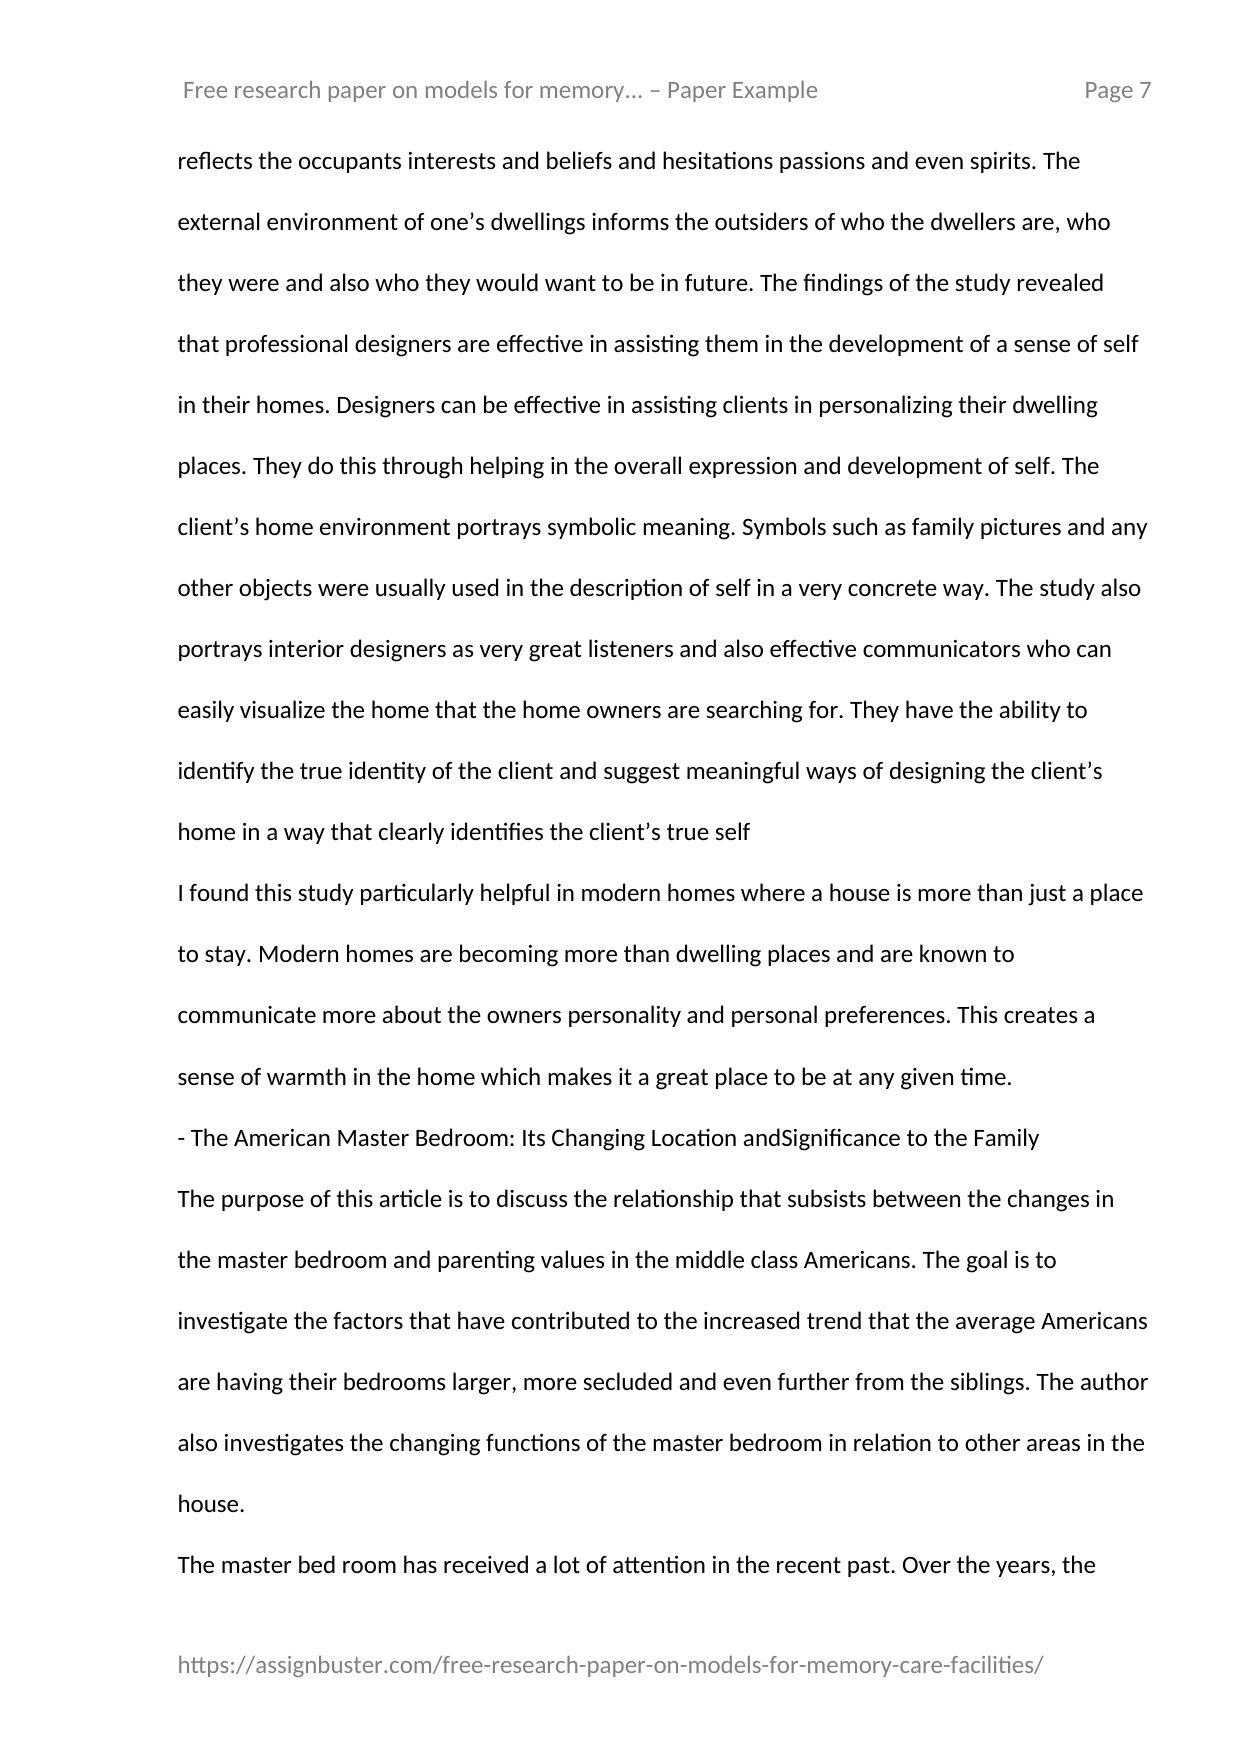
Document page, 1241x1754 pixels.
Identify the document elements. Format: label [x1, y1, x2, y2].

text [177, 145, 1152, 1579]
